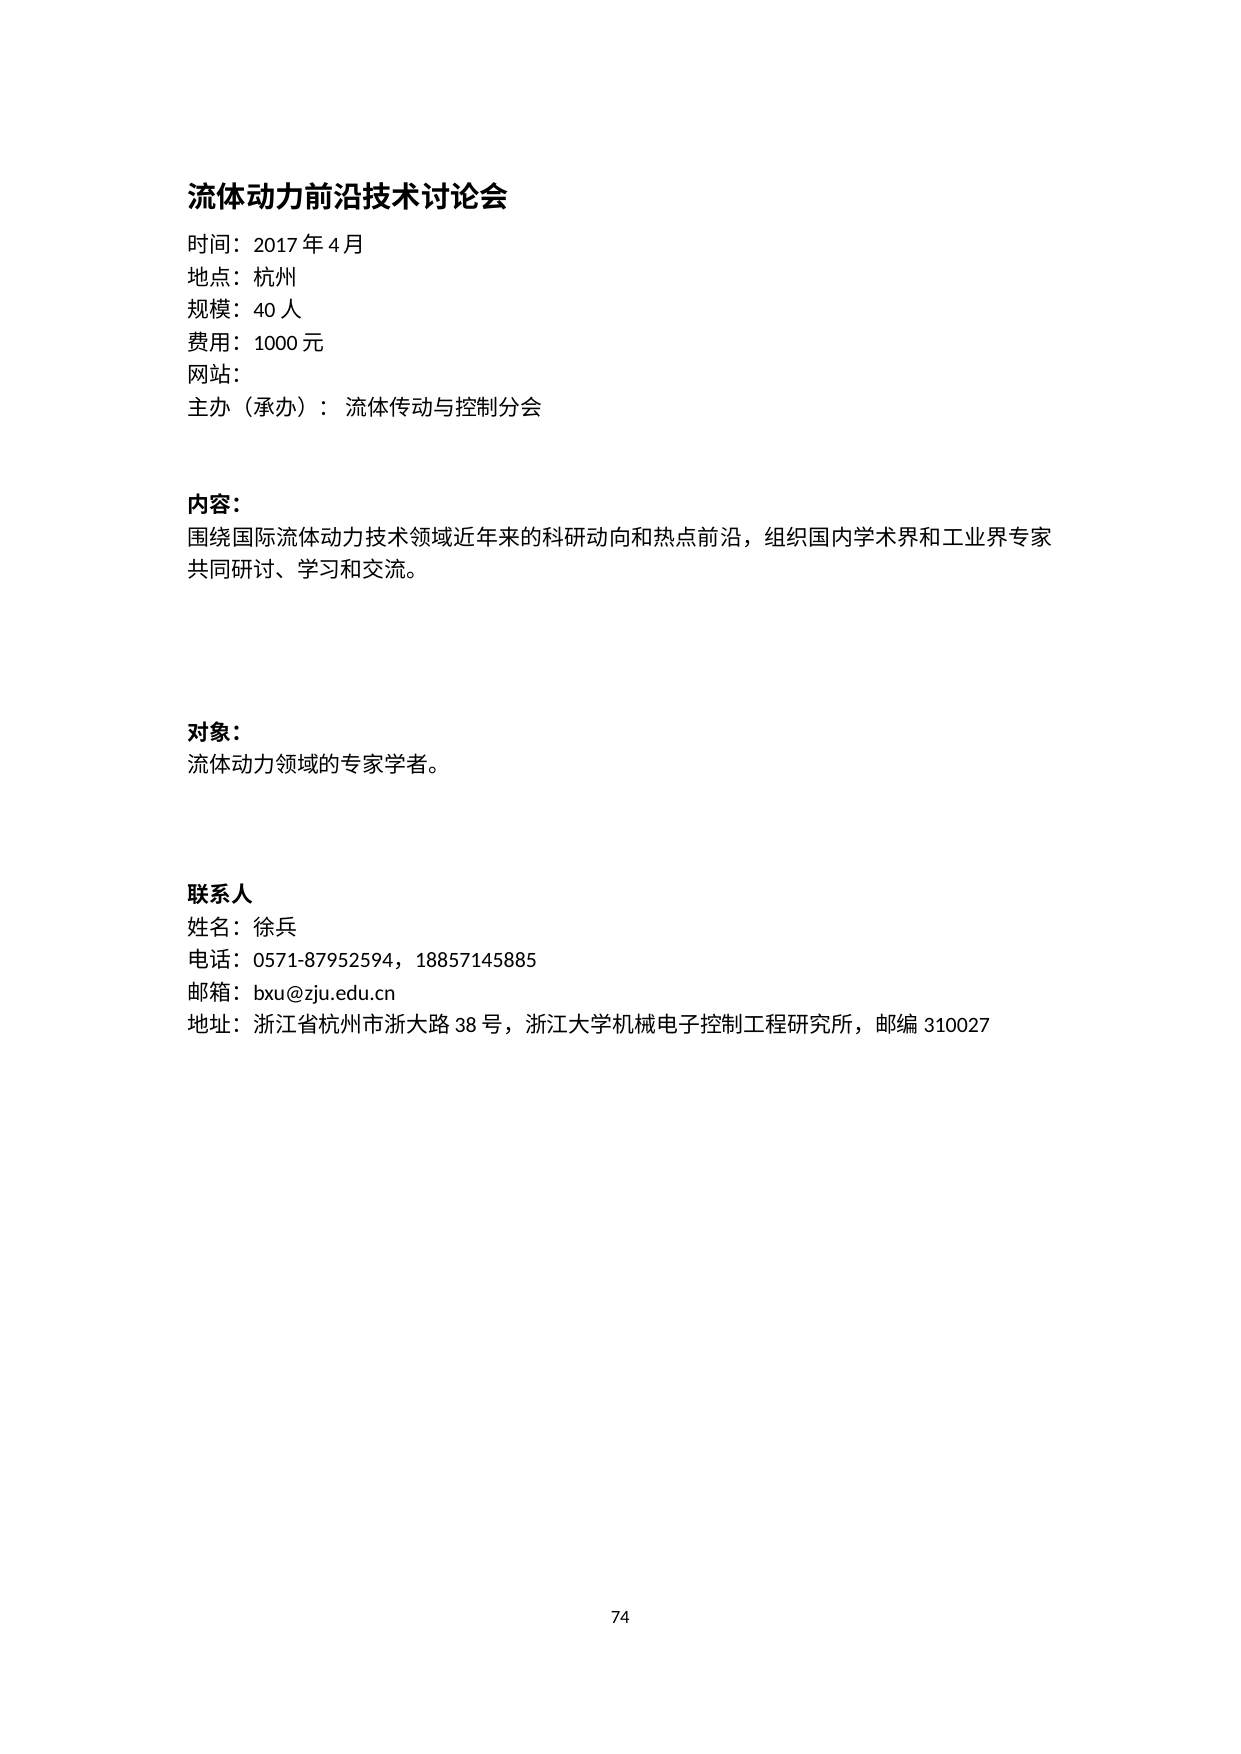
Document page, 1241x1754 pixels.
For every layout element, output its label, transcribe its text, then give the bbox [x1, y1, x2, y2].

text 主办（承办）： 流体传动与控制分会 [187, 389, 1053, 422]
text 网站： [187, 357, 1053, 389]
text 地址：山东莱州经济开发区开明路1058号，邮编 261401流体动力前沿技术讨论会 [187, 162, 1053, 227]
text 邮箱：bxu@zju.edu.cn [187, 974, 1053, 1007]
text 规模：40人 [187, 292, 1053, 324]
text 姓名：徐兵 [187, 909, 1053, 942]
text 联系人 [187, 877, 1053, 909]
text 内容： [187, 487, 1053, 519]
text 对象： [187, 714, 1053, 747]
text 地点：杭州 [187, 259, 1053, 292]
text 电话：0571-87952594，18857145885 [187, 942, 1053, 974]
text 围绕国际流体动力技术领域近年来的科研动向和热点前沿，组织国内学术界和工业界专家共同研讨、学习和交流。 [187, 519, 1053, 584]
text 流体动力领域的专家学者。 [187, 747, 1053, 779]
text 地址：浙江省杭州市浙大路38号，浙江大学机械电子控制工程研究所，邮编 310027the 9th International Conference on Fluid Power Transmission and Control [187, 1007, 1053, 1039]
text 时间：2017年4月 [187, 227, 1053, 259]
text 费用：1000元 [187, 324, 1053, 357]
